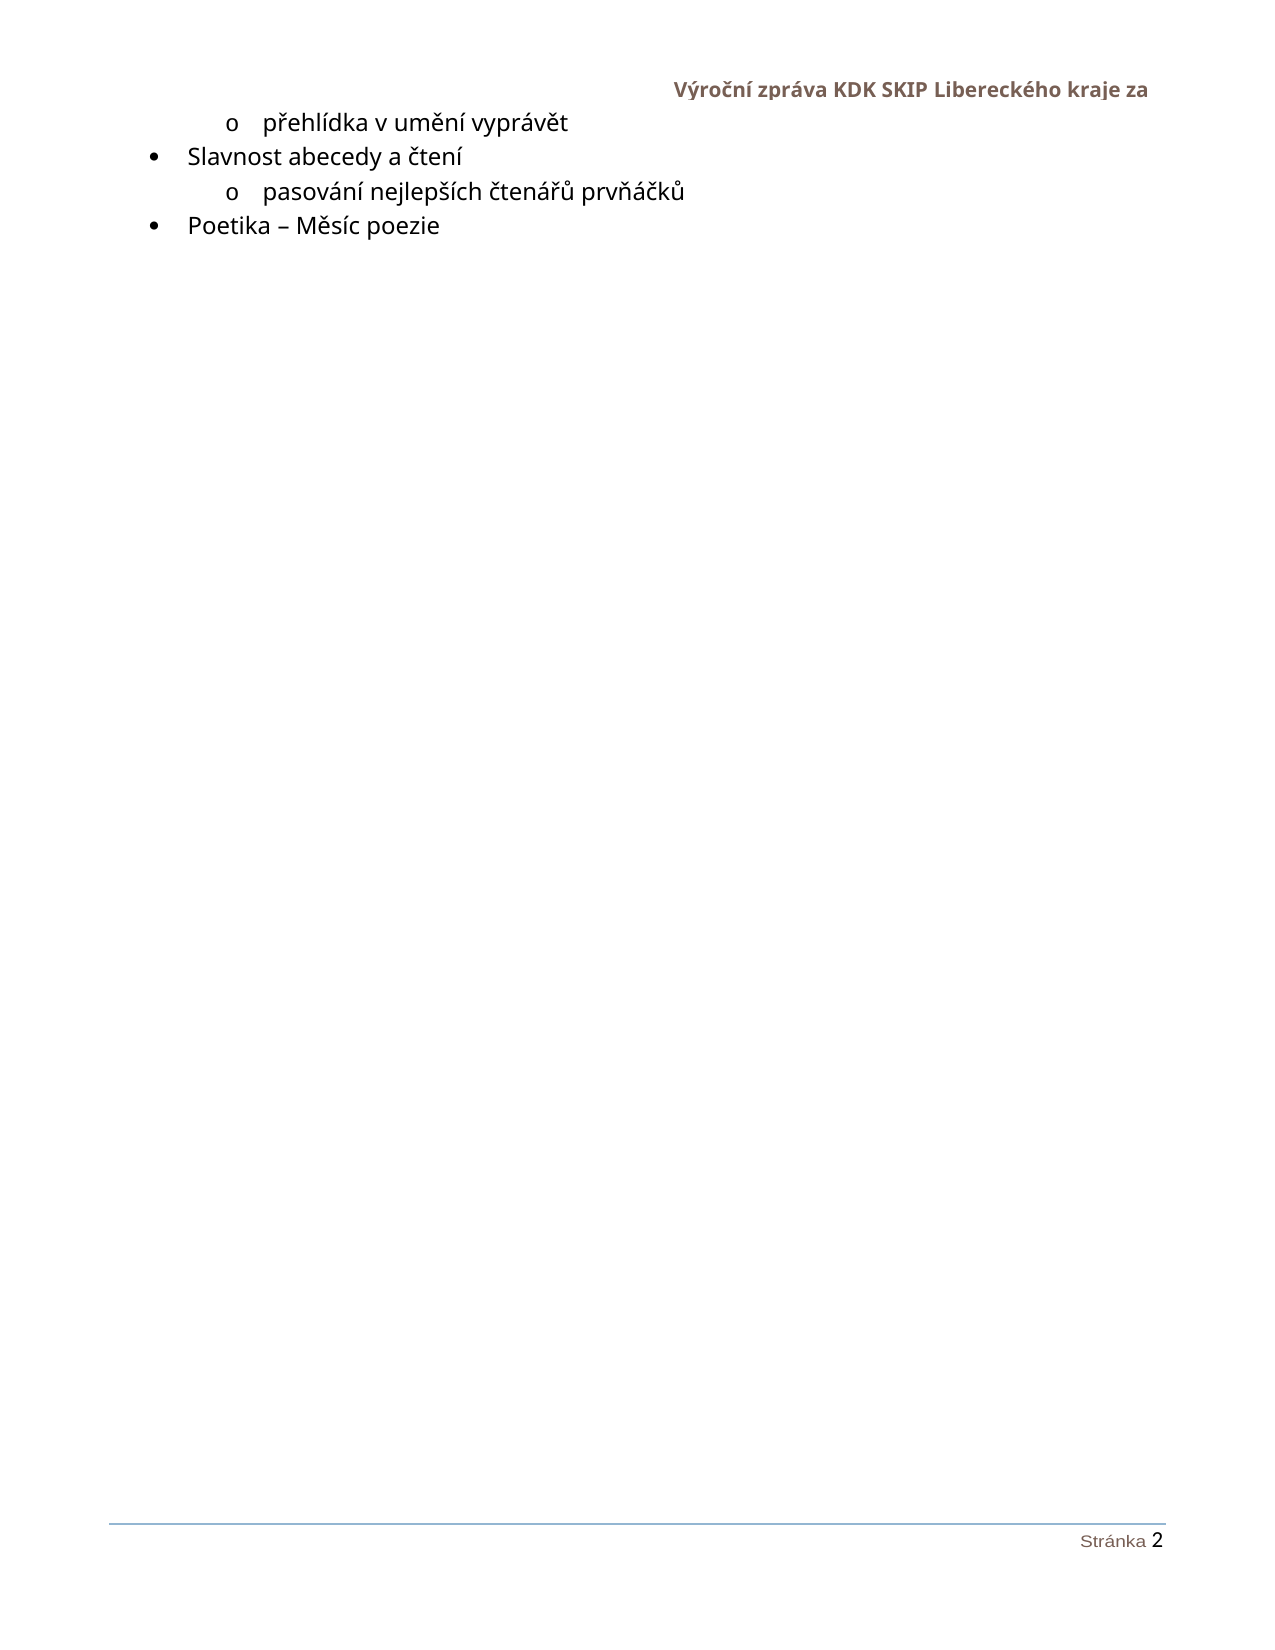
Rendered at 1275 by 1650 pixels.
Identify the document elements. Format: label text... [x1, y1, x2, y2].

list přehlídka v umění vyprávět [225, 106, 1177, 139]
list pasování nejlepších čtenářů prvňáčků [225, 175, 1177, 208]
list Poetika – Měsíc poezie [150, 209, 1177, 241]
list Slavnost abecedy a čtení [150, 140, 1177, 173]
